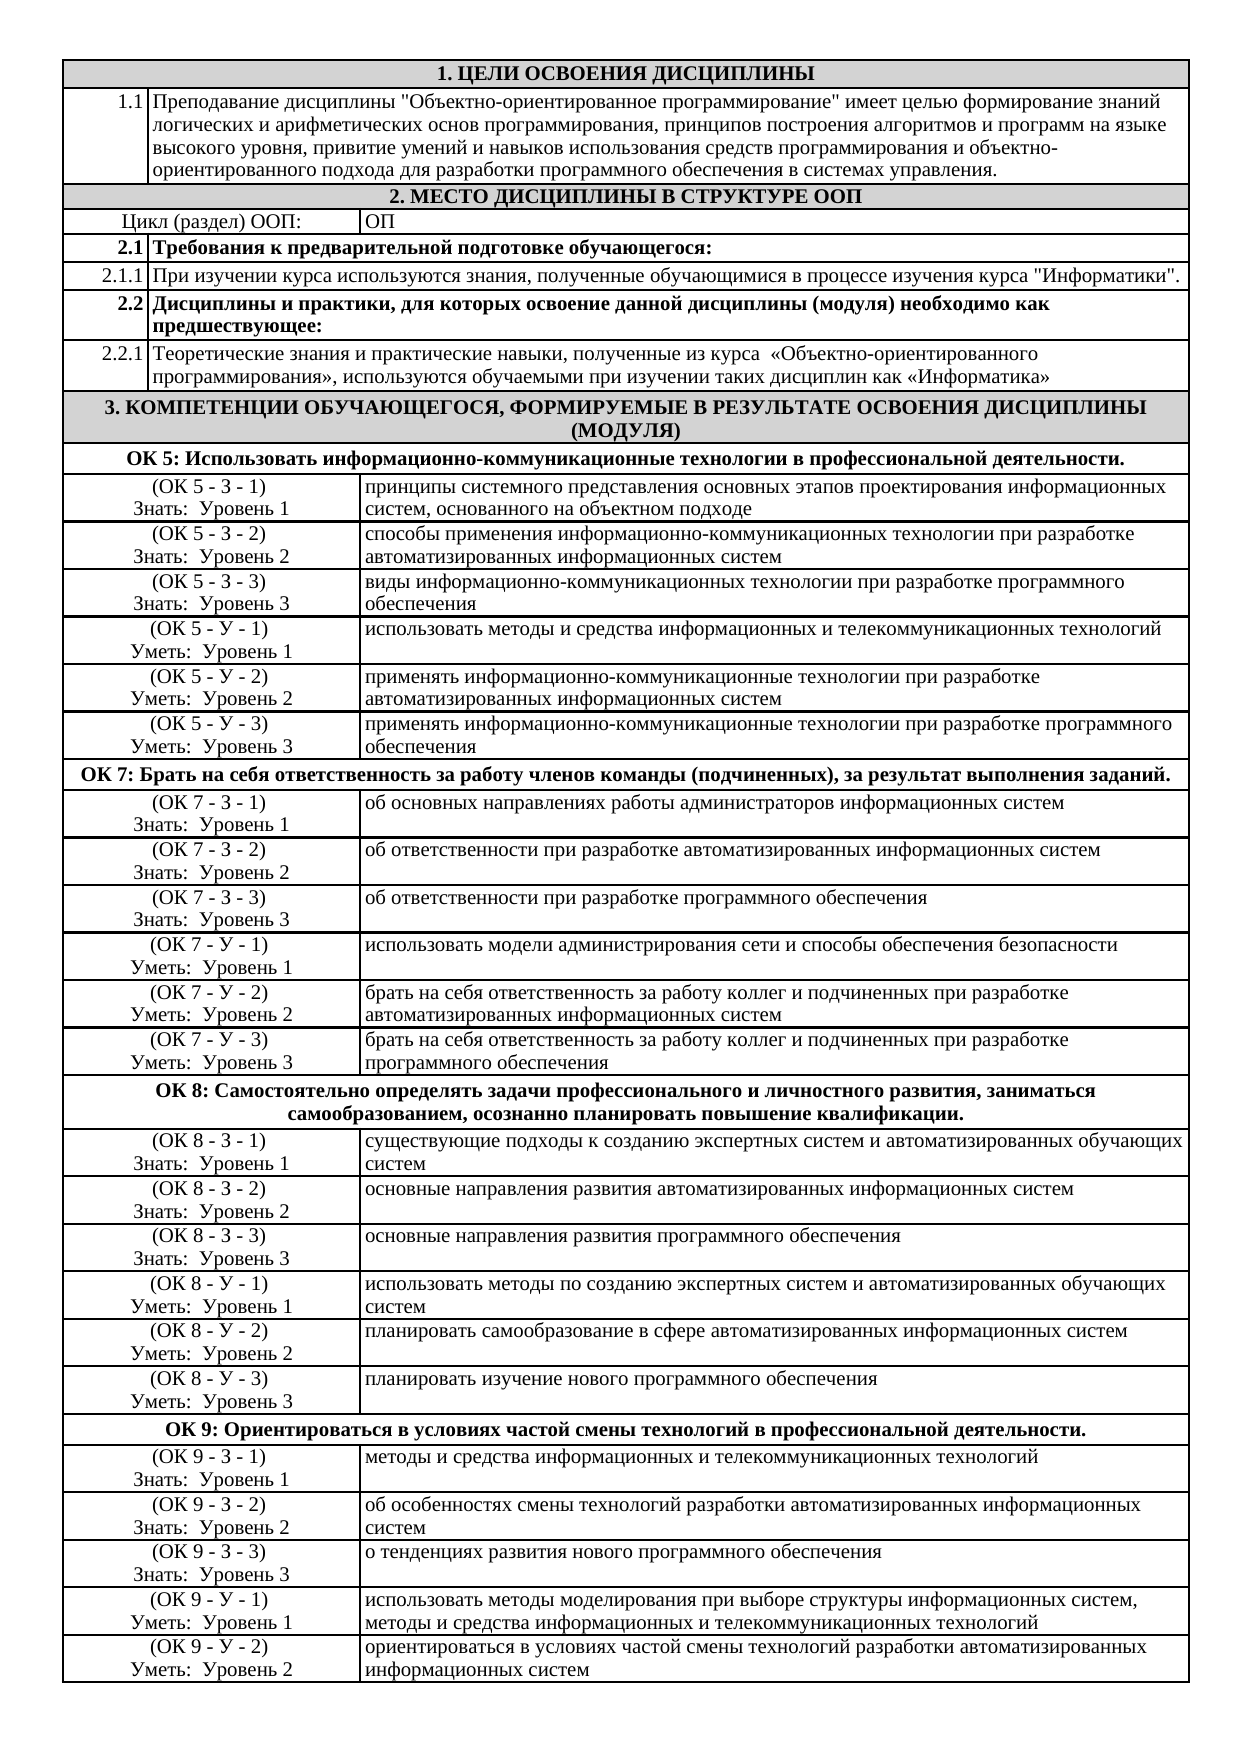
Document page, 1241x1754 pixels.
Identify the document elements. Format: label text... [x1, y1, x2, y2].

table_cell брать на себя ответственность за работу коллег и подчиненных при разработке программного обеспечения [361, 1029, 1188, 1074]
table_cell использовать методы и средства информационных и телекоммуникационных технологий [361, 618, 1188, 663]
table_cell (ОК 5 - З - 2) Знать: Уровень 2 [64, 523, 359, 568]
table_cell (ОК 8 - З - 1) Знать: Уровень 1 [64, 1130, 359, 1175]
table_cell (ОК 9 - У - 1) Уметь: Уровень 1 [64, 1588, 359, 1634]
table_cell брать на себя ответственность за работу коллег и подчиненных при разработке автоматизированных информационных систем [361, 981, 1188, 1026]
table_header 1. ЦЕЛИ ОСВОЕНИЯ ДИСЦИПЛИНЫ [64, 61, 1188, 87]
table_cell (ОК 5 - З - 1) Знать: Уровень 1 [64, 475, 359, 520]
table_cell (ОК 5 - У - 3) Уметь: Уровень 3 [64, 713, 359, 758]
table_cell (ОК 7 - У - 1) Уметь: Уровень 1 [64, 934, 359, 979]
table_cell об особенностях смены технологий разработки автоматизированных информационных систем [361, 1493, 1188, 1539]
table_cell (ОК 8 - З - 2) Знать: Уровень 2 [64, 1177, 359, 1223]
table_cell способы применения информационно-коммуникационных технологии при разработке автоматизированных информационных систем [361, 523, 1188, 568]
table_cell (ОК 8 - У - 1) Уметь: Уровень 1 [64, 1272, 359, 1318]
table_cell ориентироваться в условиях частой смены технологий разработки автоматизированных информационных систем [361, 1636, 1188, 1681]
table_cell 2.1.1 [64, 263, 147, 288]
table_cell (ОК 5 - У - 1) Уметь: Уровень 1 [64, 618, 359, 663]
table_cell (ОК 7 - З - 3) Знать: Уровень 3 [64, 886, 359, 931]
table_cell об основных направлениях работы администраторов информационных систем [361, 791, 1188, 836]
table_cell ОК 9: Ориентироваться в условиях частой смены технологий в профессиональной деятельности. [64, 1415, 1188, 1444]
table_cell (ОК 9 - У - 2) Уметь: Уровень 2 [64, 1636, 359, 1681]
table_cell планировать изучение нового программного обеспечения [361, 1367, 1188, 1413]
table_cell 1.1 [64, 89, 147, 183]
table_cell основные направления развития автоматизированных информационных систем [361, 1177, 1188, 1223]
table_cell использовать методы по созданию экспертных систем и автоматизированных обучающих систем [361, 1272, 1188, 1318]
table_cell виды информационно-коммуникационных технологии при разработке программного обеспечения [361, 570, 1188, 615]
table_cell ОК 8: Самостоятельно определять задачи профессионального и личностного развития, заниматься самообразованием, осознанно планировать повышение квалификации. [64, 1076, 1188, 1128]
table_cell (ОК 7 - З - 2) Знать: Уровень 2 [64, 839, 359, 884]
table_cell Дисциплины и практики, для которых освоение данной дисциплины (модуля) необходимо как предшествующее: [149, 291, 1188, 339]
table_cell Цикл (раздел) ООП: [64, 210, 359, 233]
table_cell планировать самообразование в сфере автоматизированных информационных систем [361, 1320, 1188, 1365]
table_cell (ОК 7 - З - 1) Знать: Уровень 1 [64, 791, 359, 836]
table_cell (ОК 8 - З - 3) Знать: Уровень 3 [64, 1225, 359, 1270]
table_cell (ОК 8 - У - 2) Уметь: Уровень 2 [64, 1320, 359, 1365]
table_cell существующие подходы к созданию экспертных систем и автоматизированных обучающих систем [361, 1130, 1188, 1175]
table_cell использовать методы моделирования при выборе структуры информационных систем, методы и средства информационных и телекоммуникационных технологий [361, 1588, 1188, 1634]
table_cell 2.2 [64, 291, 147, 339]
table_cell (ОК 9 - З - 1) Знать: Уровень 1 [64, 1446, 359, 1491]
table_cell методы и средства информационных и телекоммуникационных технологий [361, 1446, 1188, 1491]
table_cell (ОК 9 - З - 2) Знать: Уровень 2 [64, 1493, 359, 1539]
table_cell принципы системного представления основных этапов проектирования информационных систем, основанного на объектном подходе [361, 475, 1188, 520]
table_cell При изучении курса используются знания, полученные обучающимися в процессе изучения курса "Информатики". [149, 263, 1188, 288]
table_cell применять информационно-коммуникационные технологии при разработке автоматизированных информационных систем [361, 665, 1188, 710]
table_cell ОП [361, 210, 1188, 233]
table_cell 3. КОМПЕТЕНЦИИ ОБУЧАЮЩЕГОСЯ, ФОРМИРУЕМЫЕ В РЕЗУЛЬТАТЕ ОСВОЕНИЯ ДИСЦИПЛИНЫ (МОДУЛЯ) [64, 392, 1188, 442]
table_cell 2.2.1 [64, 341, 147, 390]
table_cell (ОК 9 - З - 3) Знать: Уровень 3 [64, 1541, 359, 1586]
table_cell (ОК 7 - У - 3) Уметь: Уровень 3 [64, 1029, 359, 1074]
table_cell (ОК 8 - У - 3) Уметь: Уровень 3 [64, 1367, 359, 1413]
table_cell ОК 5: Использовать информационно-коммуникационные технологии в профессиональной деятельности. [64, 444, 1188, 473]
table_cell Преподавание дисциплины "Объектно-ориентированное программирование" имеет целью формирование знаний логических и арифметических основ программирования, принципов построения алгоритмов и программ на языке высокого уровня, привитие умений и навыков использования средств программирования и объектно-ориентированного подхода для разработки программного обеспечения в системах управления. [149, 89, 1188, 183]
table_cell Требования к предварительной подготовке обучающегося: [149, 235, 1188, 261]
table_cell основные направления развития программного обеспечения [361, 1225, 1188, 1270]
table_cell (ОК 7 - У - 2) Уметь: Уровень 2 [64, 981, 359, 1026]
table_cell (ОК 5 - У - 2) Уметь: Уровень 2 [64, 665, 359, 710]
table_cell об ответственности при разработке автоматизированных информационных систем [361, 839, 1188, 884]
table_cell Теоретические знания и практические навыки, полученные из курса «Объектно-ориентированного программирования», используются обучаемыми при изучении таких дисциплин как «Информатика» [149, 341, 1188, 390]
table_cell 2. МЕСТО ДИСЦИПЛИНЫ В СТРУКТУРЕ ООП [64, 185, 1188, 208]
table_cell применять информационно-коммуникационные технологии при разработке программного обеспечения [361, 713, 1188, 758]
table_cell 2.1 [64, 235, 147, 261]
table_cell использовать модели администрирования сети и способы обеспечения безопасности [361, 934, 1188, 979]
table_cell (ОК 5 - З - 3) Знать: Уровень 3 [64, 570, 359, 615]
table_cell о тенденциях развития нового программного обеспечения [361, 1541, 1188, 1586]
table_cell об ответственности при разработке программного обеспечения [361, 886, 1188, 931]
table_cell ОК 7: Брать на себя ответственность за работу членов команды (подчиненных), за результат выполнения заданий. [64, 760, 1188, 789]
